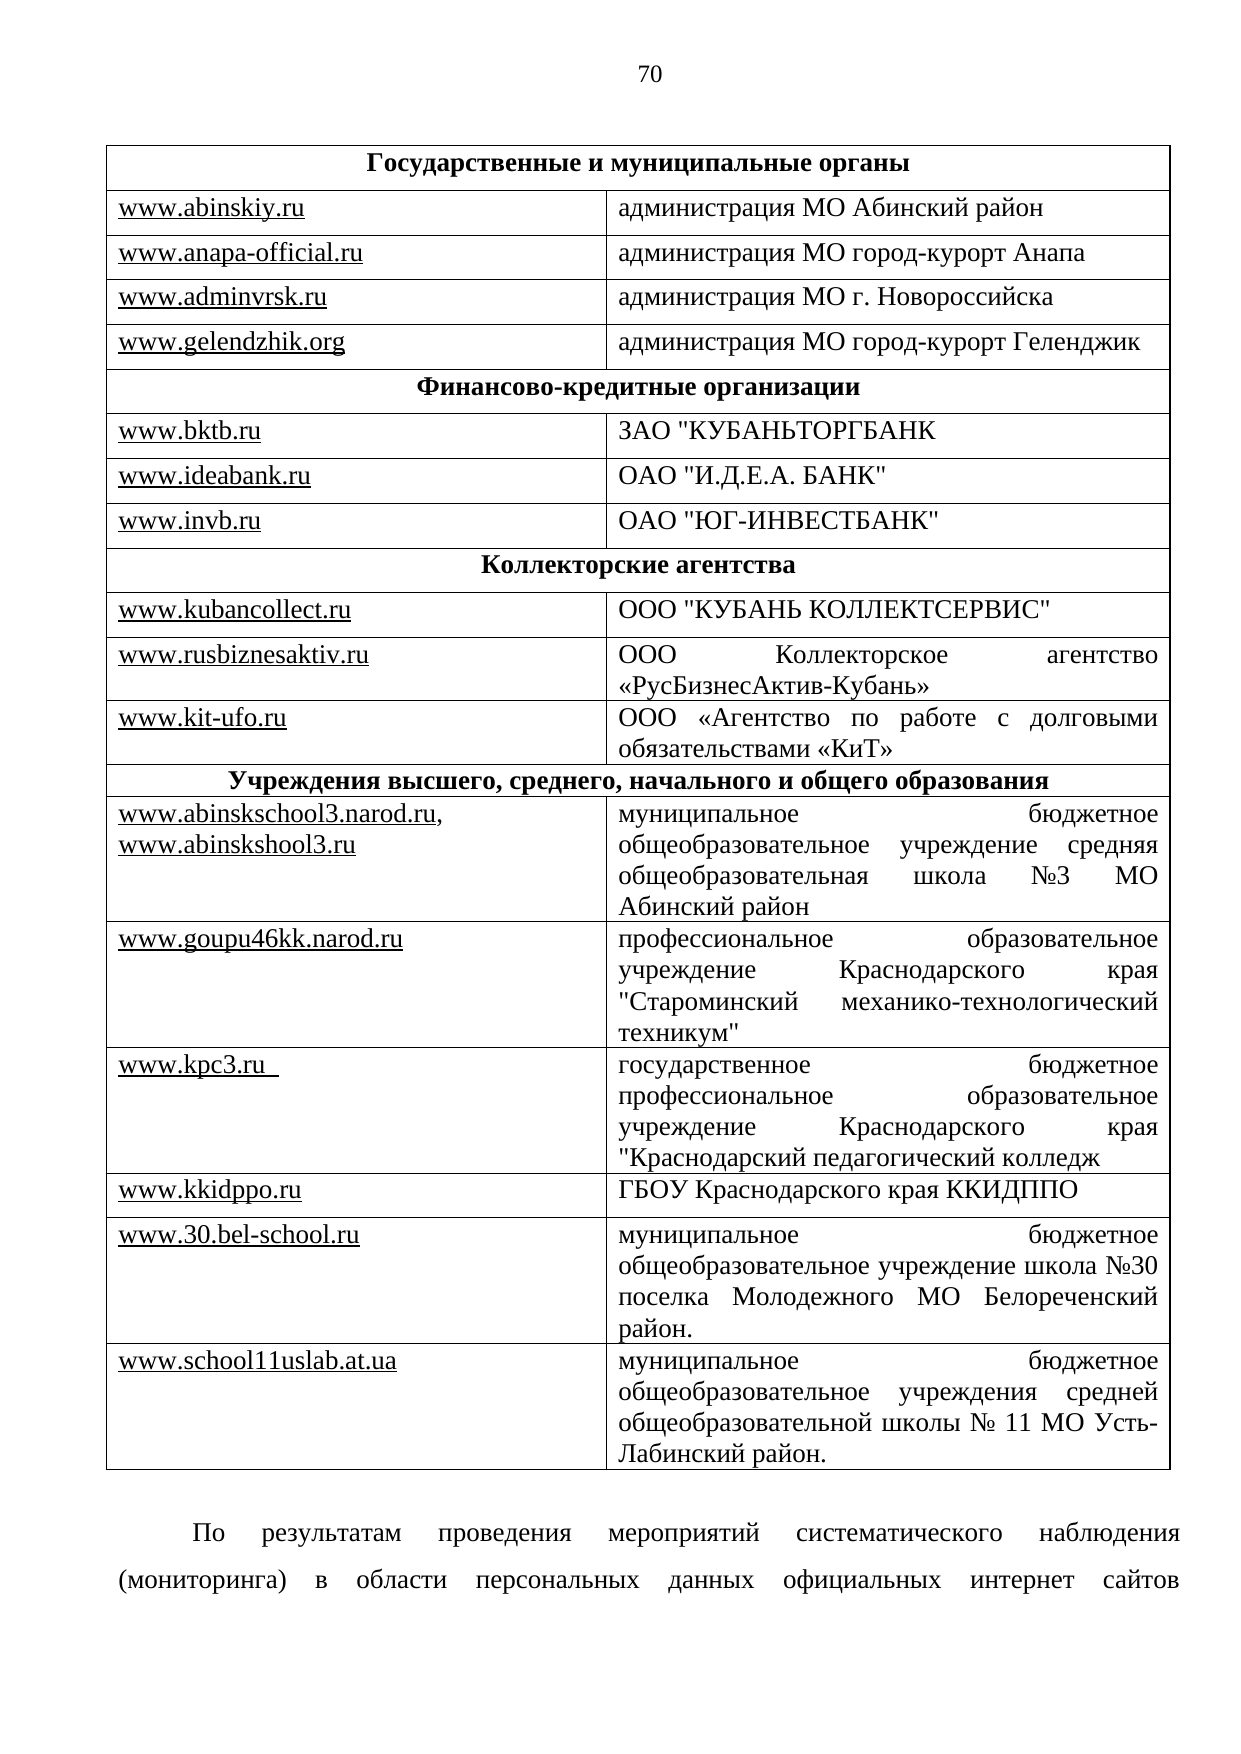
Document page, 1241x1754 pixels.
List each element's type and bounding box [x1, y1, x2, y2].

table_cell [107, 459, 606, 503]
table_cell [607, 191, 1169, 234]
text [118, 1516, 1181, 1594]
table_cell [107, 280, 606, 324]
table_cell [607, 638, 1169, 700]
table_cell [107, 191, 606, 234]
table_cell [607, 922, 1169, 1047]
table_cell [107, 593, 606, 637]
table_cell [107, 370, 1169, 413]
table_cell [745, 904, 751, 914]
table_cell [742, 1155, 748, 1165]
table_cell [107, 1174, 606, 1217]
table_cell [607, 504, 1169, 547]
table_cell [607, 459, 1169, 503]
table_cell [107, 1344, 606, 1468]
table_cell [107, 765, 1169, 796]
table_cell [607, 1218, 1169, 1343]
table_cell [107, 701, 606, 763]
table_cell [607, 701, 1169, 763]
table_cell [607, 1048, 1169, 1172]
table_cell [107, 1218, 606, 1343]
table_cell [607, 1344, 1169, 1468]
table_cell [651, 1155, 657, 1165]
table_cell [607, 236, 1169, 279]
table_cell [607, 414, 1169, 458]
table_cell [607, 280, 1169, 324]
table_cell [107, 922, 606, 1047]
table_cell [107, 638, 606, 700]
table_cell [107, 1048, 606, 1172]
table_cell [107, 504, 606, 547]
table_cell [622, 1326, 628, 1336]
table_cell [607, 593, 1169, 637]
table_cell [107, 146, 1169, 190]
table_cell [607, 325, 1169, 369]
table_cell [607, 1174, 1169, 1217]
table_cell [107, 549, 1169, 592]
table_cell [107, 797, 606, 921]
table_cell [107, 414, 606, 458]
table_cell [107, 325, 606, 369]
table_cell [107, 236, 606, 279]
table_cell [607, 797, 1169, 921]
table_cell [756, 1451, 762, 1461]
